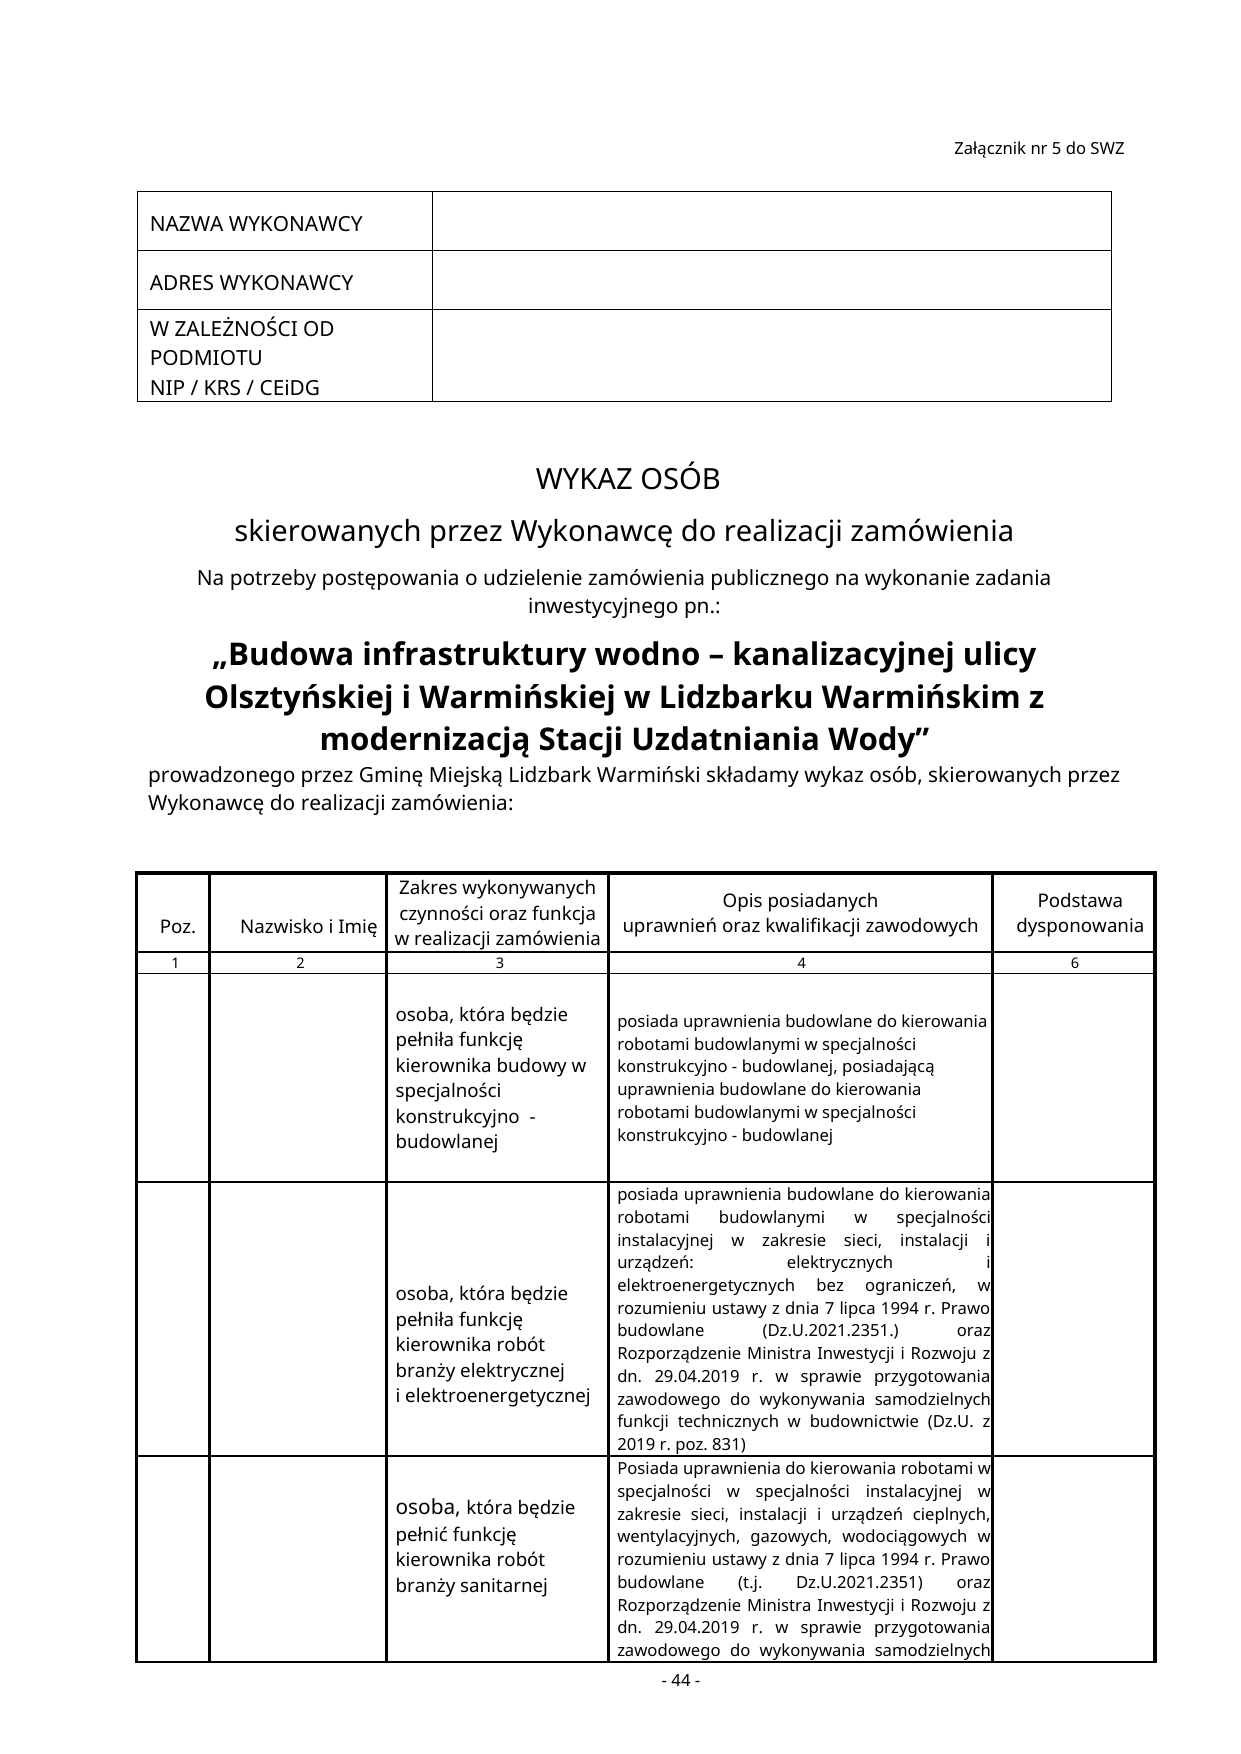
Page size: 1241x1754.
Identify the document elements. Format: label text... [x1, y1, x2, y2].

table_header Nazwisko i Imię [211, 875, 385, 951]
text Na potrzeby postępowania o udzielenie zamówienia publicznego na wykonanie zadania inwestycyjnego pn.: [124, 563, 1124, 619]
table_header Poz. [138, 875, 208, 951]
table_cell [211, 974, 385, 1181]
table_header NAZWA WYKONAWCY [138, 192, 432, 250]
table_cell [138, 974, 208, 1181]
table_cell [138, 1183, 208, 1455]
table_header Opis posiadanych uprawnień oraz kwalifikacji zawodowych [610, 875, 991, 951]
table_cell 3 [388, 953, 607, 973]
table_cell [610, 1457, 991, 1661]
table_cell posiada uprawnienia budowlane do kierowania robotami budowlanymi w specjalności konstrukcyjno - budowlanej, posiadającą uprawnienia budowlane do kierowania robotami budowlanymi w specjalności konstrukcyjno - budowlanej [610, 974, 991, 1181]
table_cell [388, 1457, 607, 1661]
text skierowanych przez Wykonawcę do realizacji zamówienia [124, 510, 1124, 550]
table_cell 1 [138, 953, 208, 973]
table_cell [433, 251, 1111, 309]
table_cell [433, 310, 1111, 401]
text „Budowa infrastruktury wodno – kanalizacyjnej ulicy Olsztyńskiej i Warmińskiej w Lidzbarku Warmińskim z modernizacją Stacji Uzdatniania Wody” [124, 632, 1124, 760]
table_cell [994, 1457, 1153, 1661]
table_cell [138, 1457, 208, 1661]
table_cell [994, 974, 1153, 1181]
table_cell posiada uprawnienia budowlane do kierowania robotami budowlanymi w specjalności instalacyjnej w zakresie sieci, instalacji i urządzeń: elektrycznych i elektroenergetycznych bez ograniczeń, w rozumieniu ustawy z dnia 7 lipca 1994 r. Prawo budowlane (Dz.U.2021.2351.) oraz Rozporządzenie Ministra Inwestycji i Rozwoju z dn. 29.04.2019 r. w sprawie przygotowania zawodowego do wykonywania samodzielnych funkcji technicznych w budownictwie (Dz.U. z 2019 r. poz. 831) [610, 1183, 991, 1455]
table_cell 6 [994, 953, 1153, 973]
table_cell [211, 1457, 385, 1661]
table_cell ADRES WYKONAWCY [138, 251, 432, 309]
table_header Podstawa dysponowania [994, 875, 1153, 951]
table_cell osoba, która będzie pełniła funkcję kierownika robót branży elektrycznej i elektroenergetycznej [388, 1183, 607, 1455]
table_header Zakres wykonywanych czynności oraz funkcja w realizacji zamówienia [388, 875, 607, 951]
text Załącznik nr 5 do SWZ [121, 137, 1124, 159]
table_cell 2 [211, 953, 385, 973]
subtitle WYKAZ OSÓB [132, 458, 1124, 498]
table_cell W ZALEŻNOŚCI OD PODMIOTU NIP / KRS / CEiDG [138, 310, 432, 401]
table_cell osoba, która będzie pełniła funkcję kierownika budowy w specjalności konstrukcyjno - budowlanej [388, 974, 607, 1181]
table_header [433, 192, 1111, 250]
table_cell [994, 1183, 1153, 1455]
table_cell 4 [610, 953, 991, 973]
table_cell [211, 1183, 385, 1455]
text prowadzonego przez Gminę Miejską Lidzbark Warmiński składamy wykaz osób, skierowanych przez Wykonawcę do realizacji zamówienia: [148, 760, 1124, 817]
